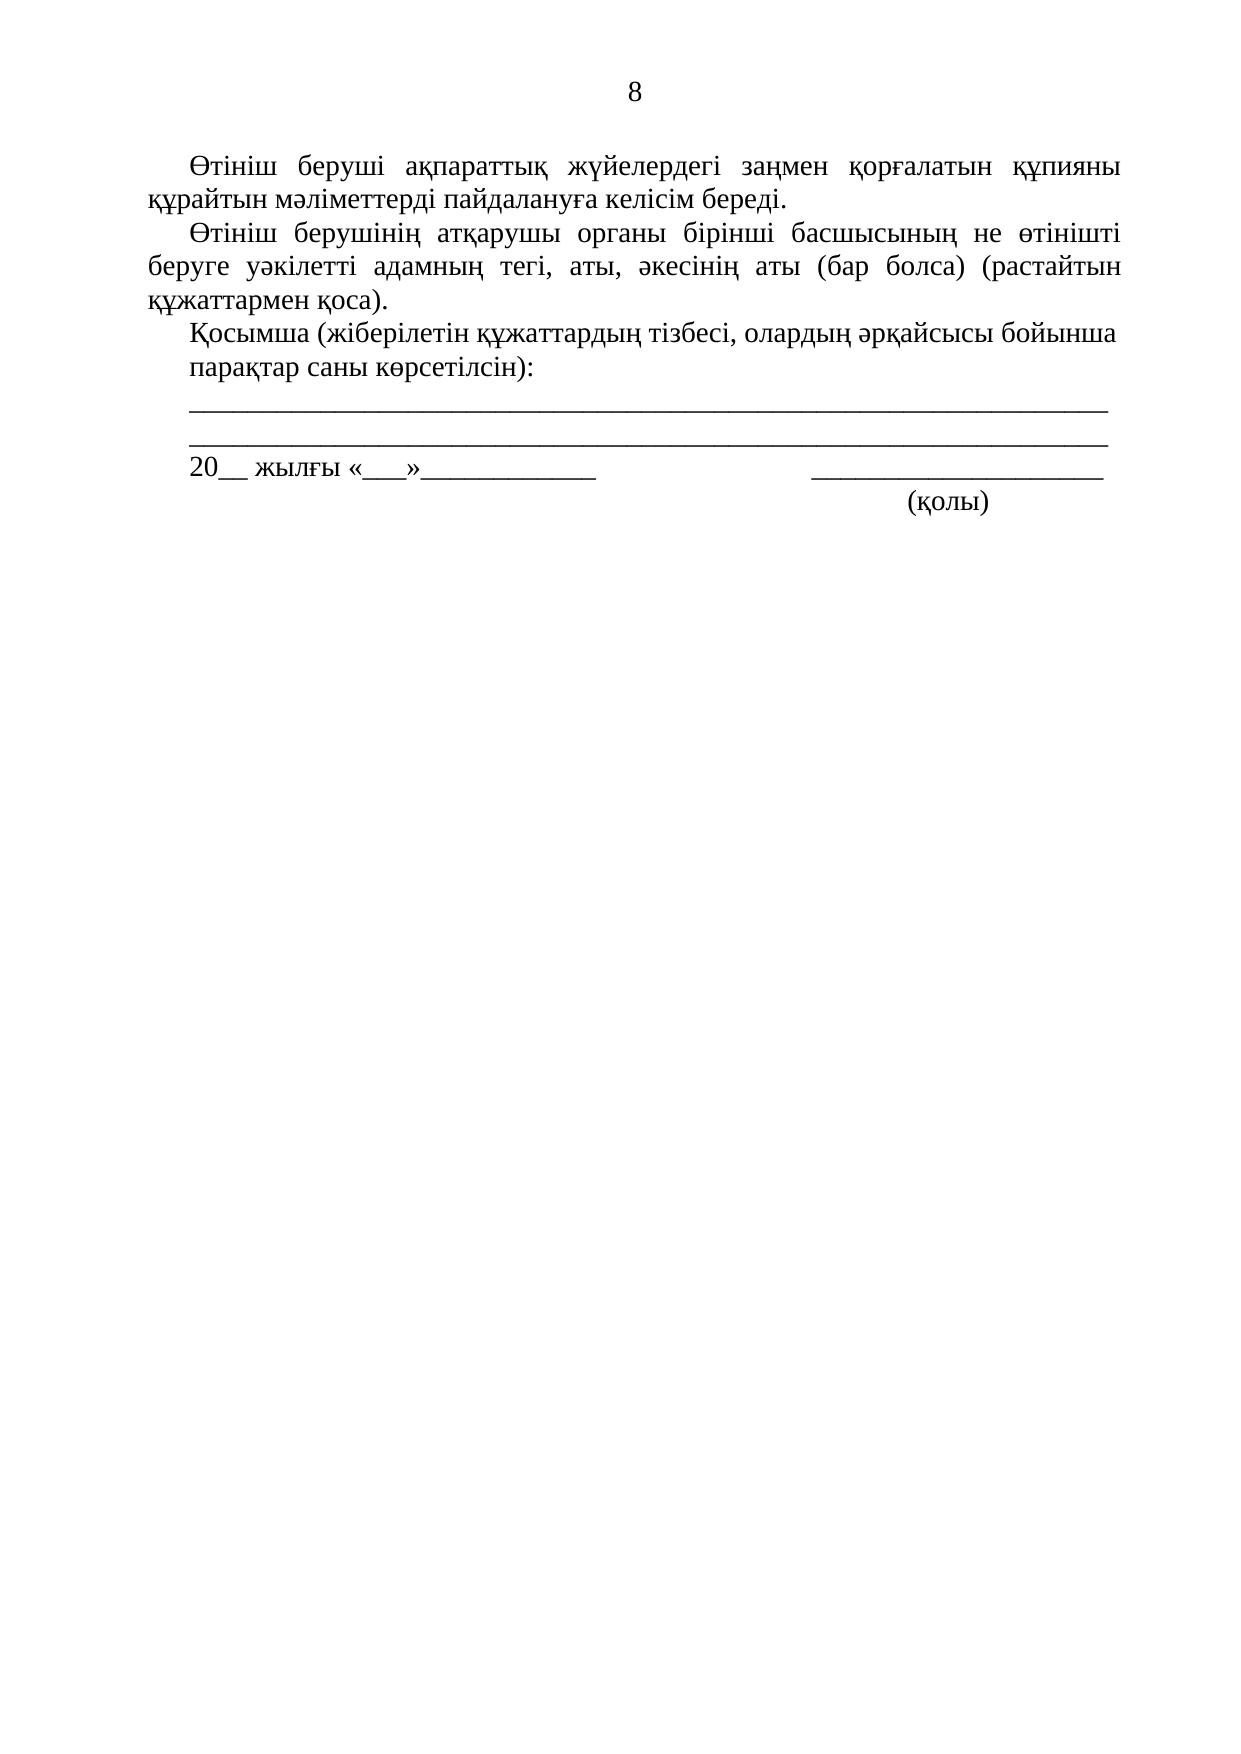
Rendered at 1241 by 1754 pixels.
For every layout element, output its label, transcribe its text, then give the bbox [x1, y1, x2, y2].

text Өтініш беруші ақпараттық жүйелердегі заңмен қорғалатын құпияны құрайтын мәліметтерді пайдалануға келісім береді. [148, 148, 1122, 215]
text Өтініш берушінің атқарушы органы бірінші басшысының не өтінішті беруге уәкілетті адамның тегі, аты, әкесінің аты (бар болса) (растайтын құжаттармен қоса). [148, 215, 1122, 315]
text Қосымша (жіберілетін құжаттардың тізбесі, олардың әрқайсысы бойынша [148, 315, 1122, 349]
text _______________________________________________________________ [148, 416, 1122, 449]
text (қолы) [427, 483, 1122, 517]
text _______________________________________________________________ [148, 382, 1122, 416]
text парақтар саны көрсетілсін): [148, 349, 1122, 382]
text 20__ жылғы «___»____________ ____________________ [148, 449, 1122, 483]
